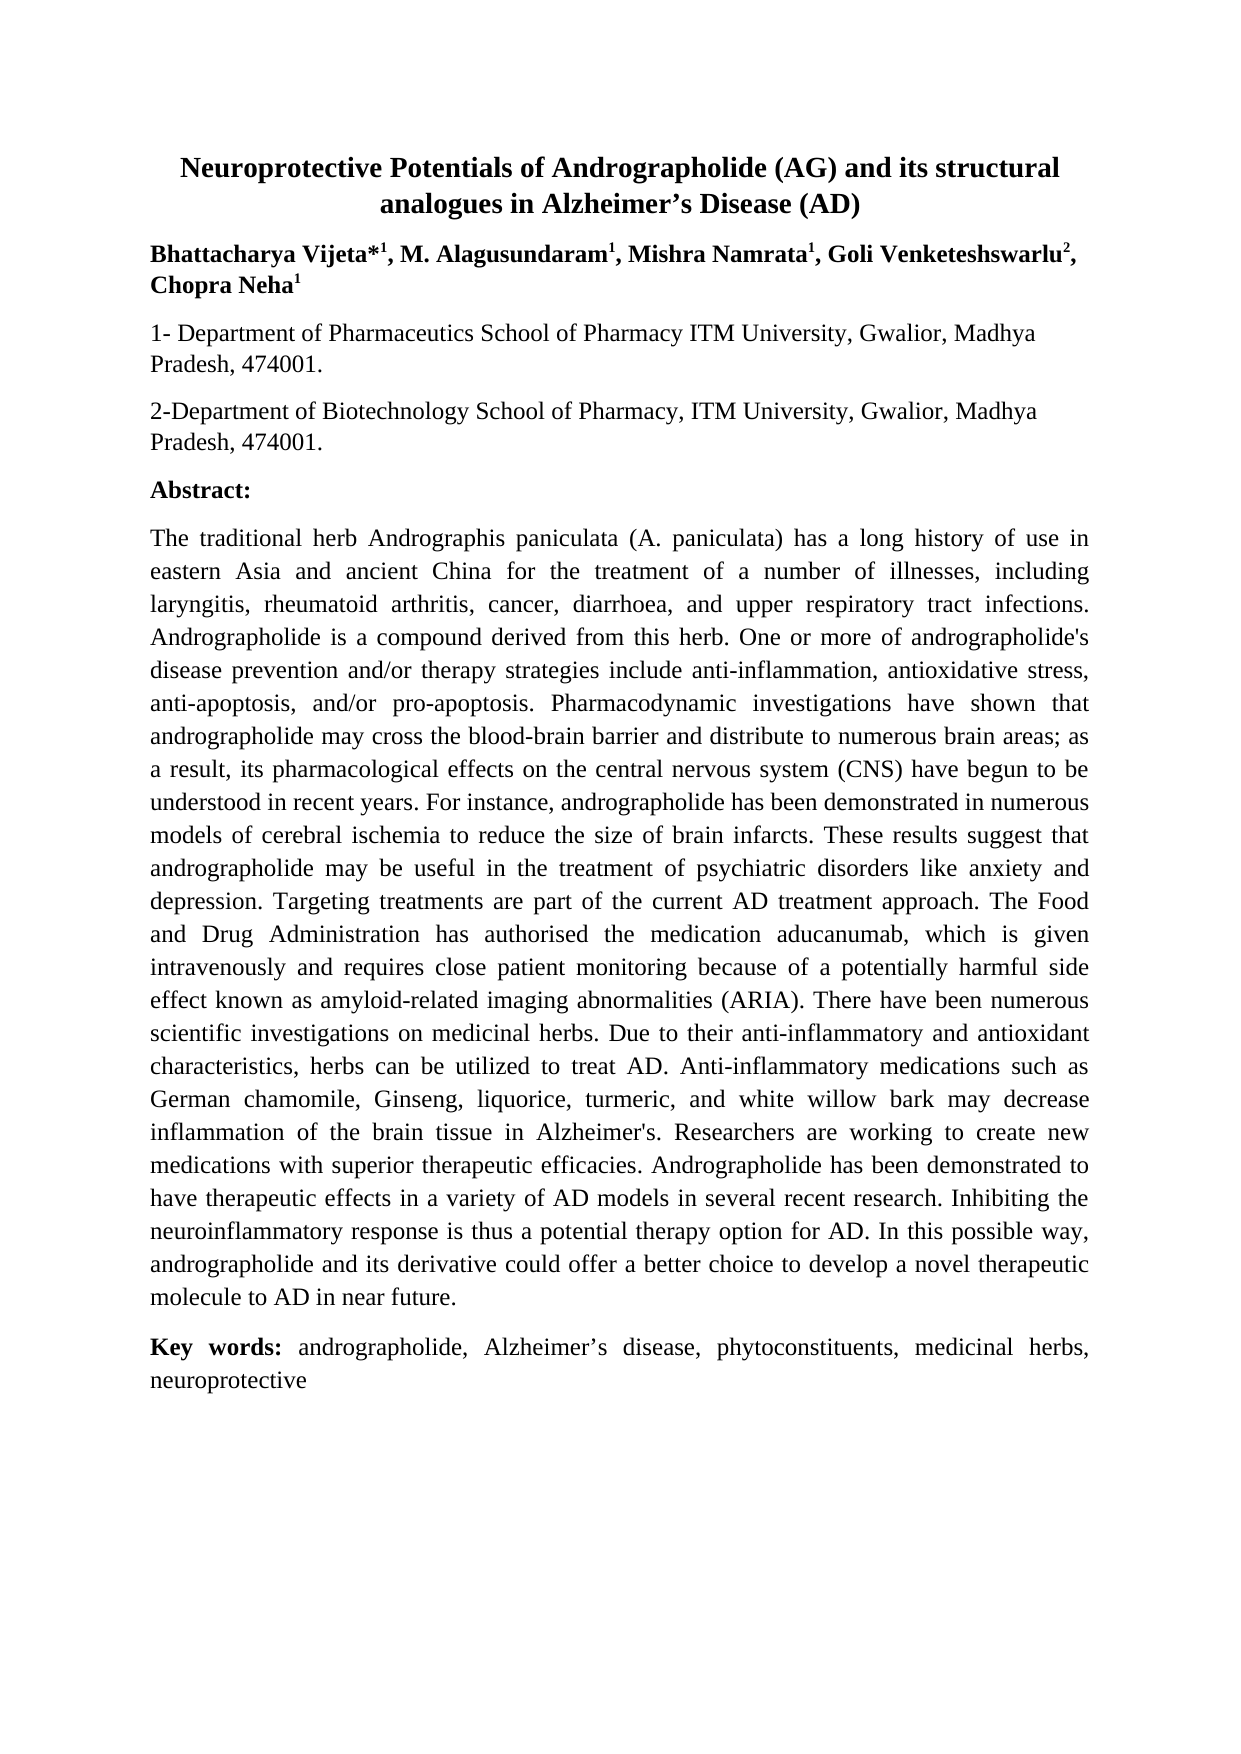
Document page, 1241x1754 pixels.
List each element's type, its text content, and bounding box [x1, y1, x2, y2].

text 2-Department of Biotechnology School of Pharmacy, ITM University, Gwalior, Madhya Pradesh, 474001. [150, 396, 1090, 456]
text The traditional herb Andrographis paniculata (A. paniculata) has a long history of use in eastern Asia and ancient China for the treatment of a number of illnesses, including laryngitis, rheumatoid arthritis, cancer, diarrhoea, and upper respiratory tract infections. Andrographolide is a compound derived from this herb. One or more of andrographolide's disease prevention and/or therapy strategies include anti-inflammation, antioxidative stress, anti-apoptosis, and/or pro-apoptosis. Pharmacodynamic investigations have shown that andrographolide may cross the blood-brain barrier and distribute to numerous brain areas; as a result, its pharmacological effects on the central nervous system (CNS) have begun to be understood in recent years. For instance, andrographolide has been demonstrated in numerous models of cerebral ischemia to reduce the size of brain infarcts. These results suggest that andrographolide may be useful in the treatment of psychiatric disorders like anxiety and depression. Targeting treatments are part of the current AD treatment approach. The Food and Drug Administration has authorised the medication aducanumab, which is given intravenously and requires close patient monitoring because of a potentially harmful side effect known as amyloid-related imaging abnormalities (ARIA). There have been numerous scientific investigations on medicinal herbs. Due to their anti-inflammatory and antioxidant characteristics, herbs can be utilized to treat AD. Anti-inflammatory medications such as German chamomile, Ginseng, liquorice, turmeric, and white willow bark may decrease inflammation of the brain tissue in Alzheimer's. Researchers are working to create new medications with superior therapeutic efficacies. Andrographolide has been demonstrated to have therapeutic effects in a variety of AD models in several recent research. Inhibiting the neuroinflammatory response is thus a potential therapy option for AD. In this possible way, andrographolide and its derivative could offer a better choice to develop a novel therapeutic molecule to AD in near future. [150, 523, 1090, 1311]
text 1- Department of Pharmaceutics School of Pharmacy ITM University, Gwalior, Madhya Pradesh, 474001. [150, 318, 1090, 377]
text Bhattacharya Vijeta*1, M. Alagusundaram1, Mishra Namrata1, Goli Venketeshswarlu2, Chopra Neha1 [150, 239, 1090, 299]
text Neuroprotective Potentials of Andrographolide (AG) and its structural analogues in Alzheimer’s Disease (AD) [150, 150, 1090, 220]
text Abstract: [150, 475, 1090, 504]
text Key words: andrographolide, Alzheimer’s disease, phytoconstituents, medicinal herbs, neuroprotective [150, 1332, 1090, 1394]
